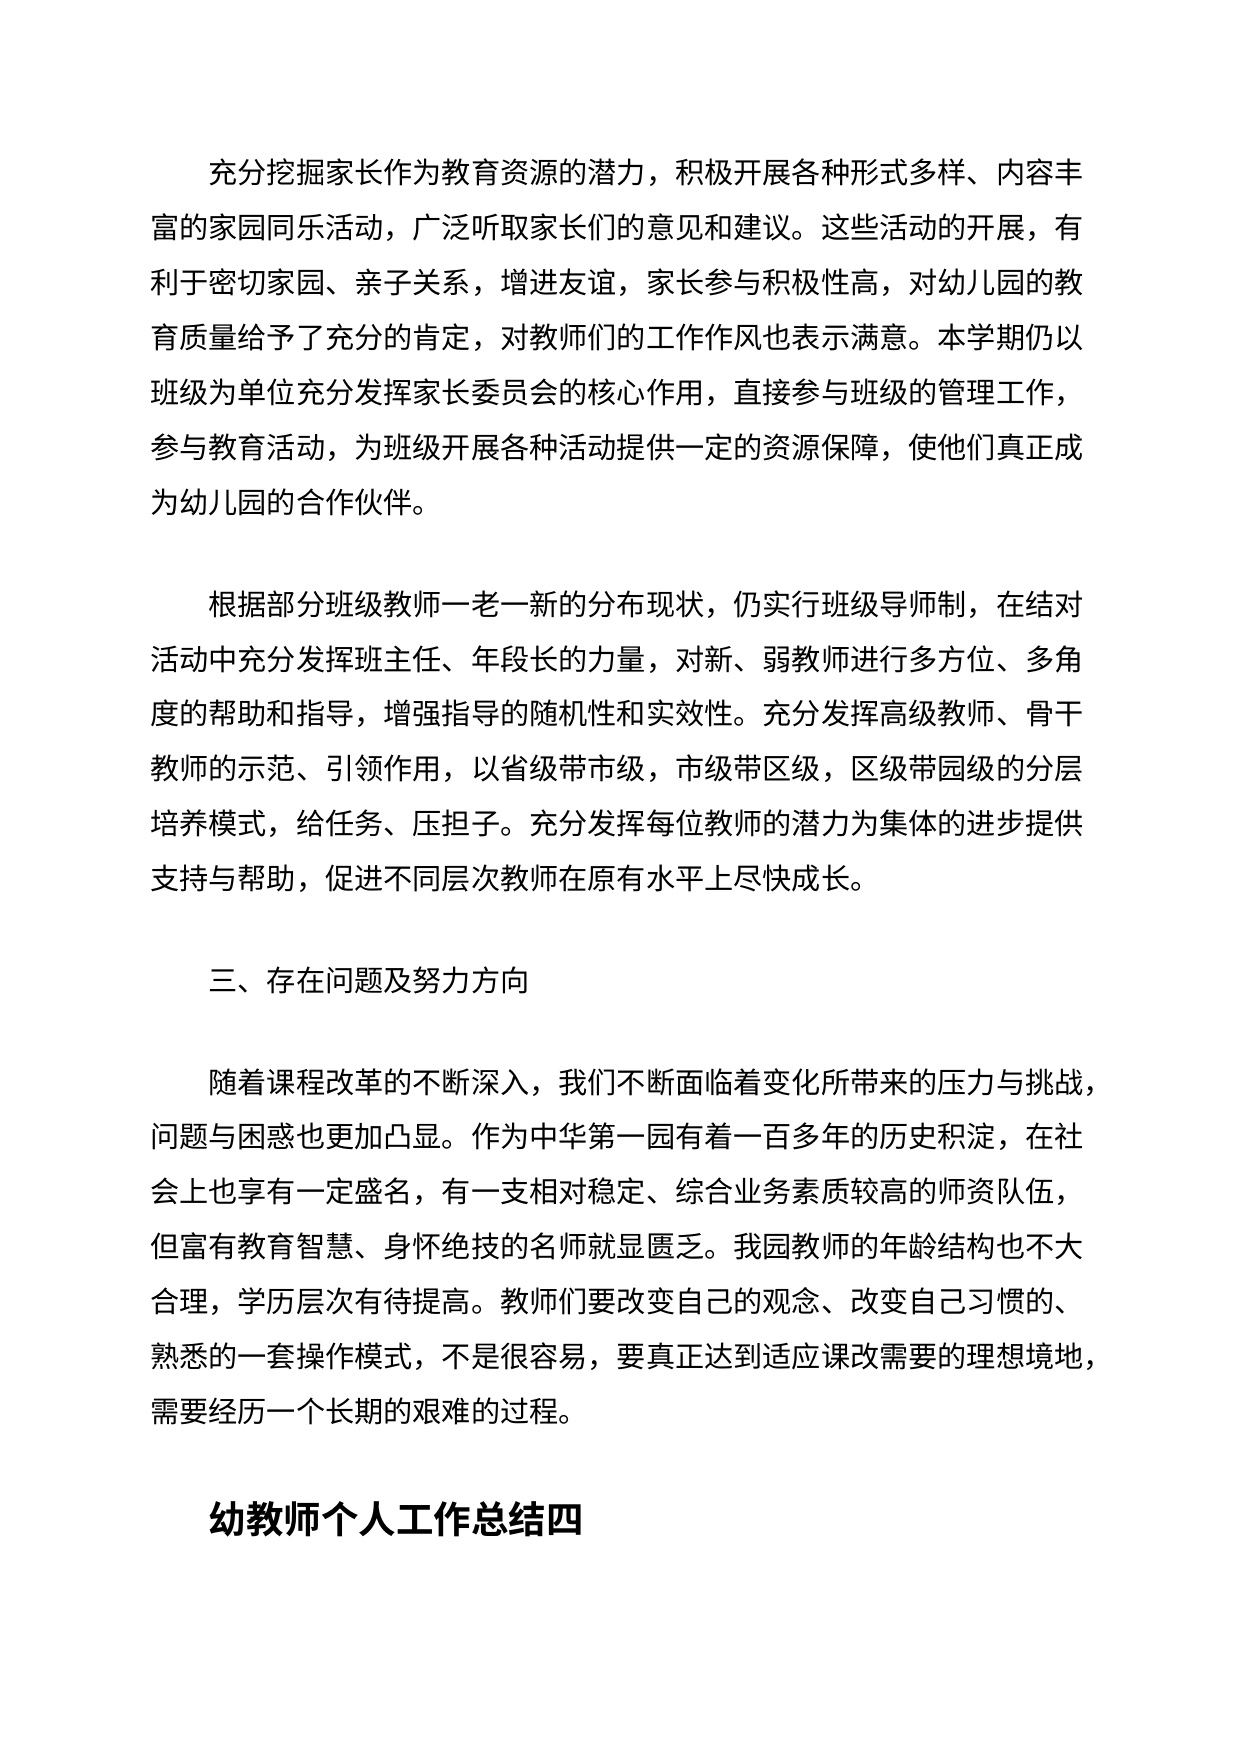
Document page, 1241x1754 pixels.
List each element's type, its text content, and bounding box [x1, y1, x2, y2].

text 根据部分班级教师一老一新的分布现状，仍实行班级导师制，在结对活动中充分发挥班主任、年段长的力量，对新、弱教师进行多方位、多角度的帮助和指导，增强指导的随机性和实效性。充分发挥高级教师、骨干教师的示范、引领作用，以省级带市级，市级带区级，区级带园级的分层培养模式，给任务、压担子。充分发挥每位教师的潜力为集体的进步提供支持与帮助，促进不同层次教师在原有水平上尽快成长。 [150, 581, 1090, 898]
text 充分挖掘家长作为教育资源的潜力，积极开展各种形式多样、内容丰富的家园同乐活动，广泛听取家长们的意见和建议。这些活动的开展，有利于密切家园、亲子关系，增进友谊，家长参与积极性高，对幼儿园的教育质量给予了充分的肯定，对教师们的工作作风也表示满意。本学期仍以班级为单位充分发挥家长委员会的核心作用，直接参与班级的管理工作，参与教育活动，为班级开展各种活动提供一定的资源保障，使他们真正成为幼儿园的合作伙伴。 [150, 150, 1090, 522]
text 幼教师个人工作总结四 [150, 1490, 1090, 1544]
text 三、存在问题及努力方向 [150, 957, 1090, 1000]
text 随着课程改革的不断深入，我们不断面临着变化所带来的压力与挑战，问题与困惑也更加凸显。作为中华第一园有着一百多年的历史积淀，在社会上也享有一定盛名，有一支相对稳定、综合业务素质较高的师资队伍，但富有教育智慧、身怀绝技的名师就显匮乏。我园教师的年龄结构也不大合理，学历层次有待提高。教师们要改变自己的观念、改变自己习惯的、熟悉的一套操作模式，不是很容易，要真正达到适应课改需要的理想境地，需要经历一个长期的艰难的过程。 [150, 1059, 1090, 1431]
